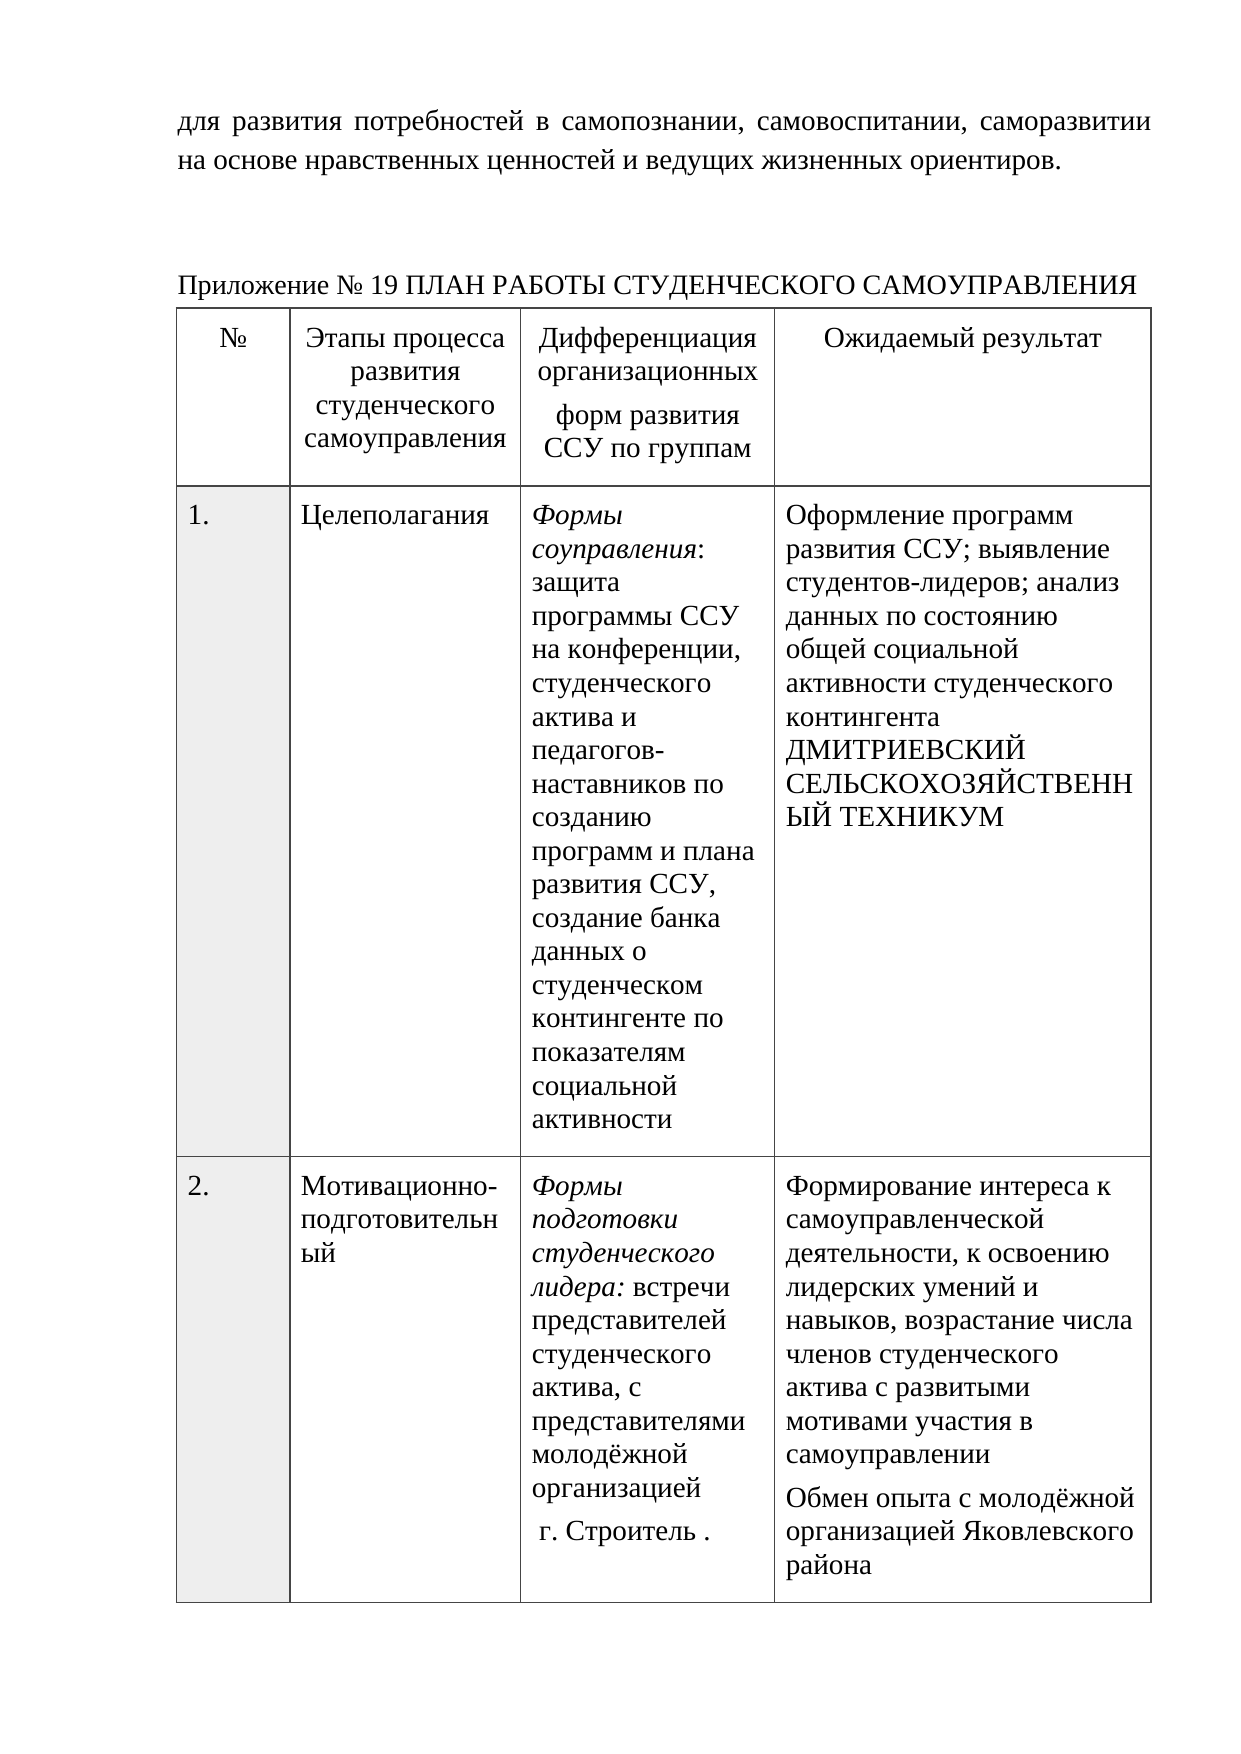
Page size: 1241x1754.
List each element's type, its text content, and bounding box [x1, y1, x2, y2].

table_header Дифференциация организационных форм развития ССУ по группам [521, 309, 774, 485]
text Приложение № 19 ПЛАН РАБОТЫ СТУДЕНЧЕСКОГО САМОУПРАВЛЕНИЯ [177, 268, 1152, 301]
table_header Этапы процесса развития студенческого самоуправления [291, 309, 520, 485]
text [177, 103, 1152, 176]
table_header № [177, 309, 289, 485]
table_cell Формы подготовки студенческого лидера: встречи представителей студенческого актива, с представителями молодёжной организацией г. Строитель . [521, 1157, 774, 1602]
table_cell Оформление программ развития ССУ; выявление студентов-лидеров; анализ данных по состоянию общей социальной активности студенческого контингента ДМИТРИЕВСКИЙ СЕЛЬСКОХОЗЯЙСТВЕННЫЙ ТЕХНИКУМ [775, 487, 1150, 1156]
table_cell 2. [177, 1157, 289, 1602]
table_cell Формы соуправления: защита программы ССУ на конференции, студенческого актива и педагогов-наставников по созданию программ и плана развития ССУ, создание банка данных о студенческом контингенте по показателям социальной активности [521, 487, 774, 1156]
table_cell Мотивационно-подготовительный [291, 1157, 520, 1602]
table_cell 1. [177, 487, 289, 1156]
table_header Ожидаемый результат [775, 309, 1150, 485]
table_cell Формирование интереса к самоуправленческой деятельности, к освоению лидерских умений и навыков, возрастание числа членов студенческого актива с развитыми мотивами участия в самоуправлении Обмен опыта с молодёжной организацией Яковлевского района [775, 1157, 1150, 1602]
table_cell Целеполагания [291, 487, 520, 1156]
